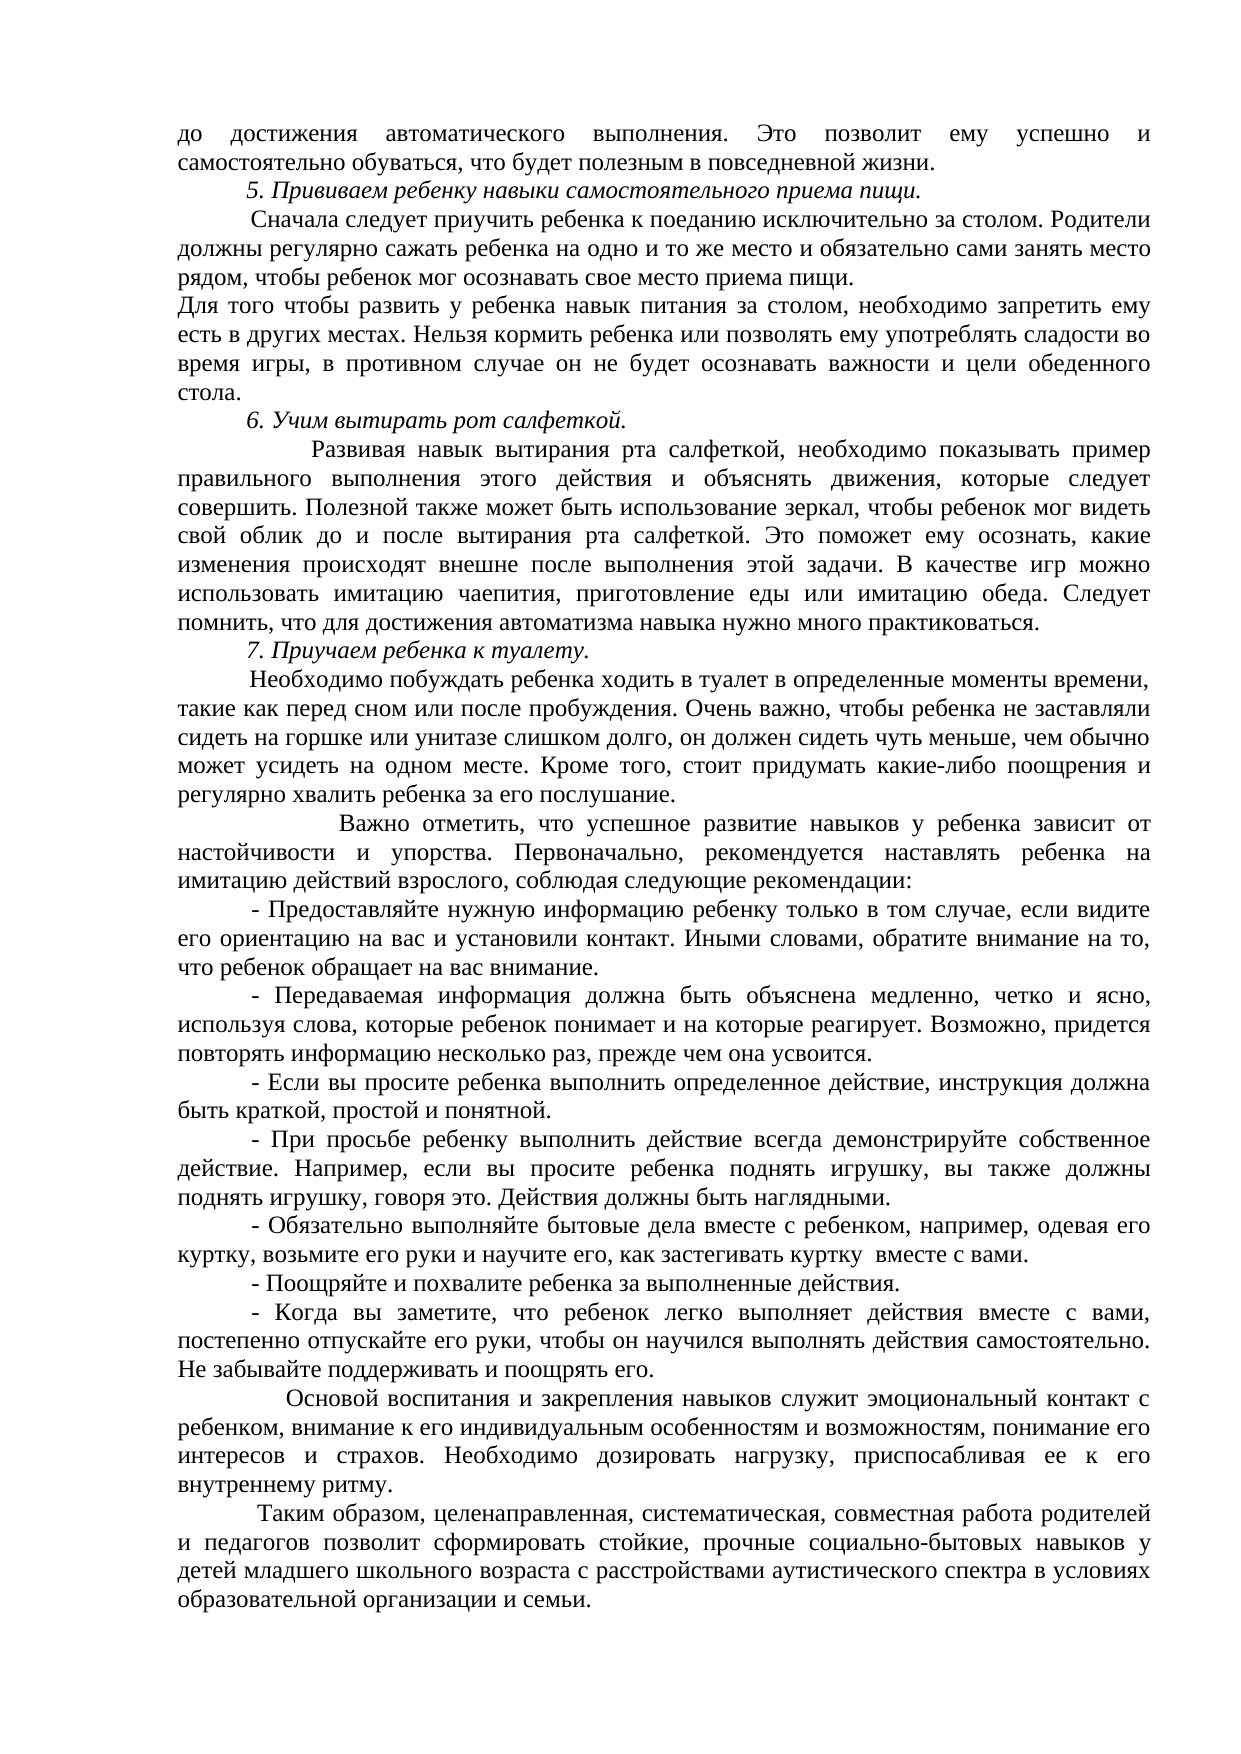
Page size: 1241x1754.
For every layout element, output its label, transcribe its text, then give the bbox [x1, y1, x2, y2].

text 7. Приучаем ребенка к туалету. [177, 636, 1152, 664]
text - Передаваемая информация должна быть объяснена медленно, четко и ясно, используя слова, которые ребенок понимает и на которые реагирует. Возможно, придется повторять информацию несколько раз, прежде чем она усвоится. [177, 981, 1152, 1067]
text - При просьбе ребенку выполнить действие всегда демонстрируйте собственное действие. Например, если вы просите ребенка поднять игрушку, вы также должны поднять игрушку, говоря это. Действия должны быть наглядными. [177, 1124, 1152, 1211]
text - Если вы просите ребенка выполнить определенное действие, инструкция должна быть краткой, простой и понятной. [177, 1067, 1152, 1124]
text 6. Учим вытирать рот салфеткой. [177, 406, 1152, 434]
text Основой воспитания и закрепления навыков служит эмоциональный контакт с ребенком, внимание к его индивидуальным особенностям и возможностям, понимание его интересов и страхов. Необходимо дозировать нагрузку, приспосабливая ее к его внутреннему ритму. [177, 1383, 1152, 1498]
text - Поощряйте и похвалите ребенка за выполненные действия. [177, 1268, 1152, 1297]
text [177, 118, 1152, 176]
text Сначала следует приучить ребенка к поеданию исключительно за столом. Родители должны регулярно сажать ребенка на одно и то же место и обязательно сами занять место рядом, чтобы ребенок мог осознавать свое место приема пищи. [177, 204, 1152, 291]
text - Предоставляйте нужную информацию ребенку только в том случае, если видите его ориентацию на вас и установили контакт. Иными словами, обратите внимание на то, что ребенок обращает на вас внимание. [177, 894, 1152, 981]
text - Когда вы заметите, что ребенок легко выполняет действия вместе с вами, постепенно отпускайте его руки, чтобы он научился выполнять действия самостоятельно. Не забывайте поддерживать и поощрять его. [177, 1297, 1152, 1383]
text Развивая навык вытирания рта салфеткой, необходимо показывать пример правильного выполнения этого действия и объяснять движения, которые следует совершить. Полезной также может быть использование зеркал, чтобы ребенок мог видеть свой облик до и после вытирания рта салфеткой. Это поможет ему осознать, какие изменения происходят внешне после выполнения этой задачи. В качестве игр можно использовать имитацию чаепития, приготовление еды или имитацию обеда. Следует помнить, что для достижения автоматизма навыка нужно много практиковаться. [177, 434, 1152, 636]
text Таким образом, целенаправленная, систематическая, совместная работа родителей и педагогов позволит сформировать стойкие, прочные социально-бытовых навыков у детей младшего школьного возраста с расстройствами аутистического спектра в условиях образовательной организации и семьи. [177, 1498, 1152, 1613]
text Важно отметить, что успешное развитие навыков у ребенка зависит от настойчивости и упорства. Первоначально, рекомендуется наставлять ребенка на имитацию действий взрослого, соблюдая следующие рекомендации: [177, 808, 1152, 894]
text 5. Прививаем ребенку навыки самостоятельного приема пищи. [177, 176, 1152, 204]
text Необходимо побуждать ребенка ходить в туалет в определенные моменты времени, такие как перед сном или после пробуждения. Очень важно, чтобы ребенка не заставляли сидеть на горшке или унитазе слишком долго, он должен сидеть чуть меньше, чем обычно может усидеть на одном месте. Кроме того, стоит придумать какие-либо поощрения и регулярно хвалить ребенка за его послушание. [177, 664, 1152, 808]
text Для того чтобы развить у ребенка навык питания за столом, необходимо запретить ему есть в других местах. Нельзя кормить ребенка или позволять ему употреблять сладости во время игры, в противном случае он не будет осознавать важности и цели обеденного стола. [177, 291, 1152, 406]
text - Обязательно выполняйте бытовые дела вместе с ребенком, например, одевая его куртку, возьмите его руки и научите его, как застегивать куртку вместе с вами. [177, 1211, 1152, 1268]
